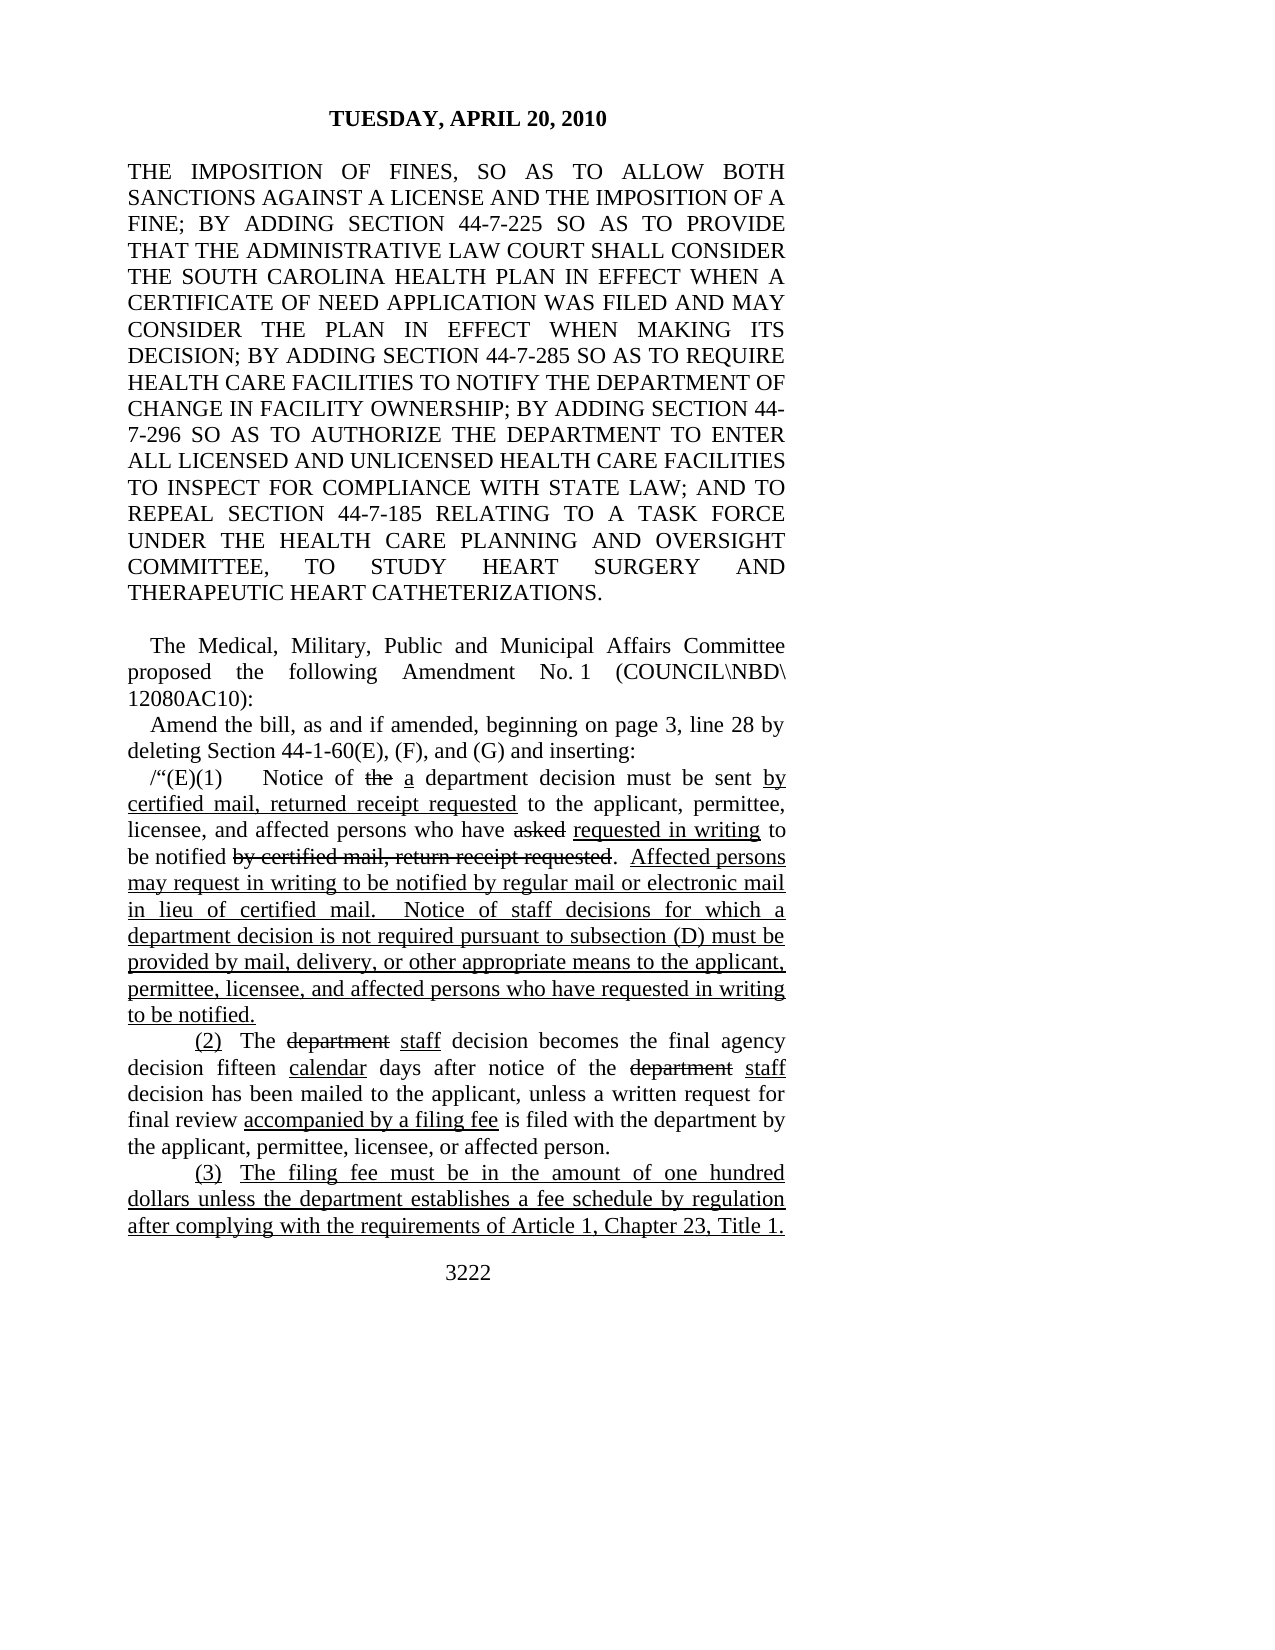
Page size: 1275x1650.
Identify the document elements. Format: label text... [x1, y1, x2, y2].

text (2) The department staff decision becomes the final agency decision fifteen calendar days after notice of the department staff decision has been mailed to the applicant, unless a written request for final review accompanied by a filing fee is filed with the department by the applicant, permittee, licensee, or affected person. [127, 1027, 786, 1159]
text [127, 1209, 786, 1238]
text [127, 158, 786, 606]
text The Medical, Military, Public and Municipal Affairs Committee proposed the following Amendment No. 1 (COUNCIL\NBD\ 12080AC10): [127, 632, 786, 711]
text /“(E)(1) Notice of the a department decision must be sent by certified mail, returned receipt requested to the applicant, permittee, licensee, and affected persons who have asked requested in writing to be notified by certified mail, return receipt requested. Affected persons may request in writing to be notified by regular mail or electronic mail in lieu of certified mail. Notice of staff decisions for which a department decision is not required pursuant to subsection (D) must be provided by mail, delivery, or other appropriate means to the applicant, permittee, licensee, and affected persons who have requested in writing to be notified. [127, 764, 786, 892]
text Amend the bill, as and if amended, beginning on page 3, line 28 by deleting Section 44-1-60(E), (F), and (G) and inserting: [127, 711, 786, 764]
